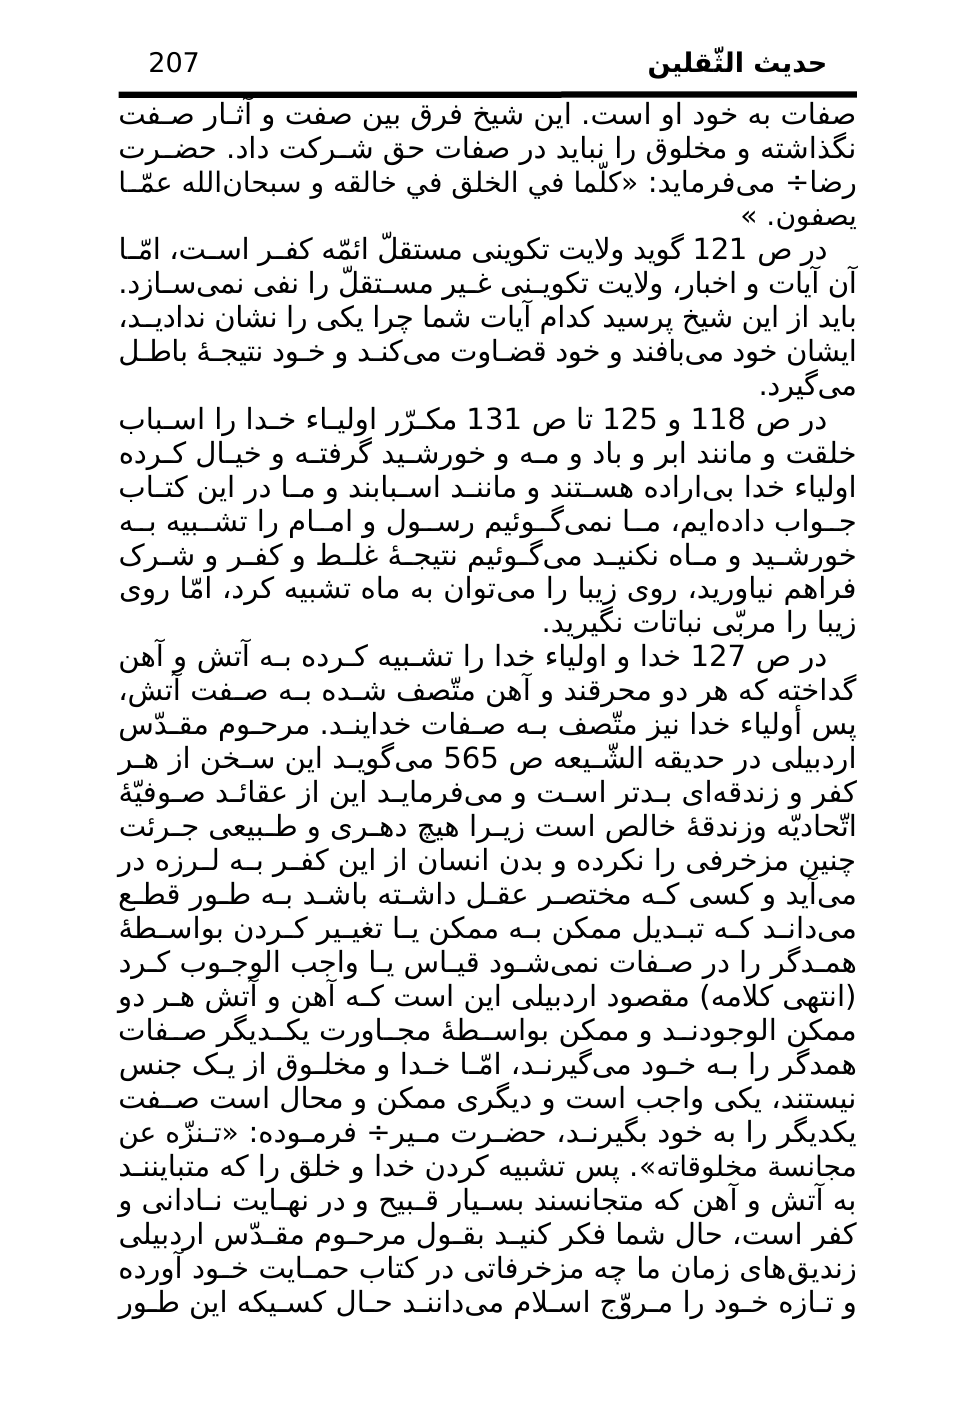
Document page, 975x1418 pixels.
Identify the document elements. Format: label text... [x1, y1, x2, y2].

text در ص 118 و 125 تا ص 131 مکرّر اولیاء خدا را اسباب خلقت و مانند ابر و باد و مه و خورشید گرفته و خیال کرده اولیاء خدا بی‌اراده هستند و مانند اسبابند و ما در این کتاب جواب داده‌ایم، ما نمی‌گوئیم رسول و امام را تشبیه به خورشید و ماه نکنید می‌گوئیم نتیجۀ غلط و کفر و شرک فراهم نیاورید، روی زیبا را می‌توان به ماه تشبیه کرد، امّا روی زیبا را مربّی نباتات نگیرید. [118, 402, 857, 640]
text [118, 640, 857, 1319]
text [118, 98, 857, 232]
text در ص 121 گوید ولایت تکوینی مستقلّ ائمّه کفر است، امّا آن آیات و اخبار، ولایت تکوینی غیر مستقلّ را نفی نمی‌سازد. باید از این شیخ پرسید کدام آیات شما چرا یکی را نشان ندادید، ایشان خود می‌بافند و خود قضاوت می‌کند و خود نتیجۀ باطل می‌گیرد. [118, 232, 857, 402]
